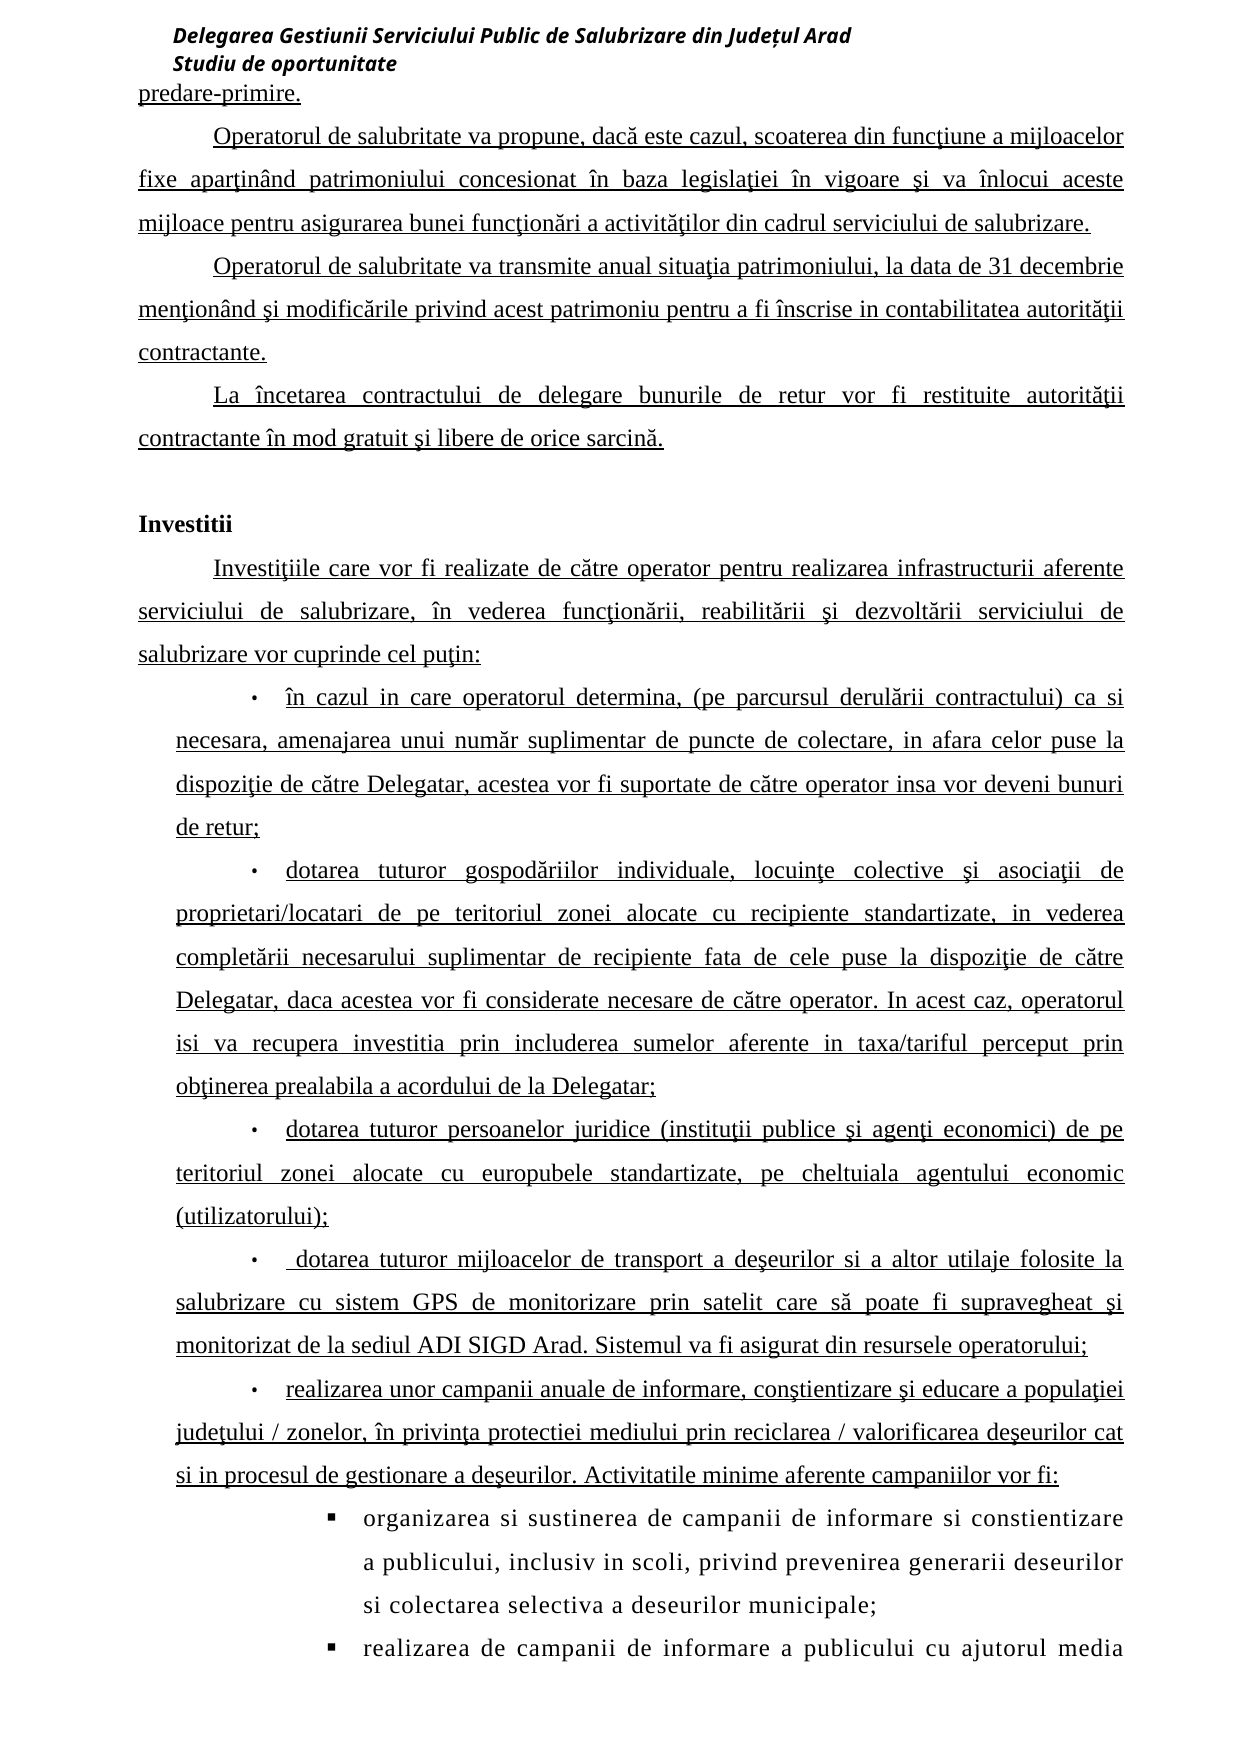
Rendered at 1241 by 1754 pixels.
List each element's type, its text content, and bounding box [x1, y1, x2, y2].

text Operatorul de salubritate va transmite anual situaţia patrimoniului, la data de 31 decembrie menţionând şi modificările privind acest patrimoniu pentru a fi înscrise in contabilitatea autorităţii contractante. [138, 251, 1125, 319]
list dotarea tuturor gospodăriilor individuale, locuinţe colective şi asociaţii de proprietari/locatari de pe teritoriul zonei alocate cu recipiente standartizate, in vederea completării necesarului suplimentar de recipiente fata de cele puse la dispoziţie de către Delegatar, daca acestea vor fi considerate necesare de către operator. In acest caz, operatorul isi va recupera investitia prin includerea sumelor aferente in taxa/tariful perceput prin obţinerea prealabila a acordului de la Delegatar; [176, 1011, 1125, 1100]
text La încetarea contractului de delegare bunurile de retur vor fi restituite autorităţii contractante în mod gratuit şi libere de orice sarcină. [138, 380, 1125, 452]
list dotarea tuturor mijloacelor de transport a deşeurilor si a altor utilaje folosite la salubrizare cu sistem GPS de monitorizare prin satelit care să poate fi supravegheat şi monitorizat de la sediul ADI SIGD Arad. Sistemul va fi asigurat din resursele operatorului; [176, 1244, 1125, 1359]
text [138, 78, 1125, 107]
list realizarea unor campanii anuale de informare, conştientizare şi educare a populaţiei judeţului / zonelor, în privinţa protectiei mediului prin reciclarea / valorificarea deşeurilor cat si in procesul de gestionare a deşeurilor. Activitatile minime aferente campaniilor vor fi: [176, 1374, 1125, 1489]
text Investiţiile care vor fi realizate de către operator pentru realizarea infrastructurii aferente serviciului de salubrizare, în vederea funcţionării, reabilitării şi dezvoltării serviciului de salubrizare vor cuprinde cel puţin: [138, 553, 1125, 621]
text Operatorul de salubritate va propune, dacă este cazul, scoaterea din funcţiune a mijloacelor fixe aparţinând patrimoniului concesionat în baza legislaţiei în vigoare şi va înlocui aceste mijloace pentru asigurarea bunei funcţionări a activităţilor din cadrul serviciului de salubrizare. [138, 121, 1125, 236]
list în cazul in care operatorul determina, (pe parcursul derulării contractului) ca si necesara, amenajarea unui număr suplimentar de puncte de colectare, in afara celor puse la dispoziţie de către Delegatar, acestea vor fi suportate de către operator insa vor deveni bunuri de retur; [176, 682, 1125, 751]
list dotarea tuturor gospodăriilor individuale, locuinţe colective şi asociaţii de proprietari/locatari de pe teritoriul zonei alocate cu recipiente standartizate, in vederea completării necesarului suplimentar de recipiente fata de cele puse la dispoziţie de către Delegatar, daca acestea vor fi considerate necesare de către operator. In acest caz, operatorul isi va recupera investitia prin includerea sumelor aferente in taxa/tariful perceput prin obţinerea prealabila a acordului de la Delegatar; [176, 855, 1125, 923]
list organizarea si sustinerea de campanii de informare si constientizare a publicului, inclusiv in scoli, privind prevenirea generarii deseurilor si colectarea selectiva a deseurilor municipale; [326, 1503, 1125, 1618]
list dotarea tuturor gospodăriilor individuale, locuinţe colective şi asociaţii de proprietari/locatari de pe teritoriul zonei alocate cu recipiente standartizate, in vederea completării necesarului suplimentar de recipiente fata de cele puse la dispoziţie de către Delegatar, daca acestea vor fi considerate necesare de către operator. In acest caz, operatorul isi va recupera investitia prin includerea sumelor aferente in taxa/tariful perceput prin obţinerea prealabila a acordului de la Delegatar; [176, 925, 1125, 1010]
list în cazul in care operatorul determina, (pe parcursul derulării contractului) ca si necesara, amenajarea unui număr suplimentar de puncte de colectare, in afara celor puse la dispoziţie de către Delegatar, acestea vor fi suportate de către operator insa vor deveni bunuri de retur; [176, 752, 1125, 841]
list dotarea tuturor persoanelor juridice (instituţii publice şi agenţi economici) de pe teritoriul zonei alocate cu europubele standartizate, pe cheltuiala agentului economic (utilizatorului); [176, 1184, 1125, 1229]
list dotarea tuturor persoanelor juridice (instituţii publice şi agenţi economici) de pe teritoriul zonei alocate cu europubele standartizate, pe cheltuiala agentului economic (utilizatorului); [176, 1114, 1125, 1183]
text Operatorul de salubritate va transmite anual situaţia patrimoniului, la data de 31 decembrie menţionând şi modificările privind acest patrimoniu pentru a fi înscrise in contabilitatea autorităţii contractante. [138, 320, 1125, 366]
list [326, 1633, 1125, 1662]
text Investiţiile care vor fi realizate de către operator pentru realizarea infrastructurii aferente serviciului de salubrizare, în vederea funcţionării, reabilitării şi dezvoltării serviciului de salubrizare vor cuprinde cel puţin: [138, 622, 1125, 668]
subtitle Investitii [138, 509, 1125, 538]
